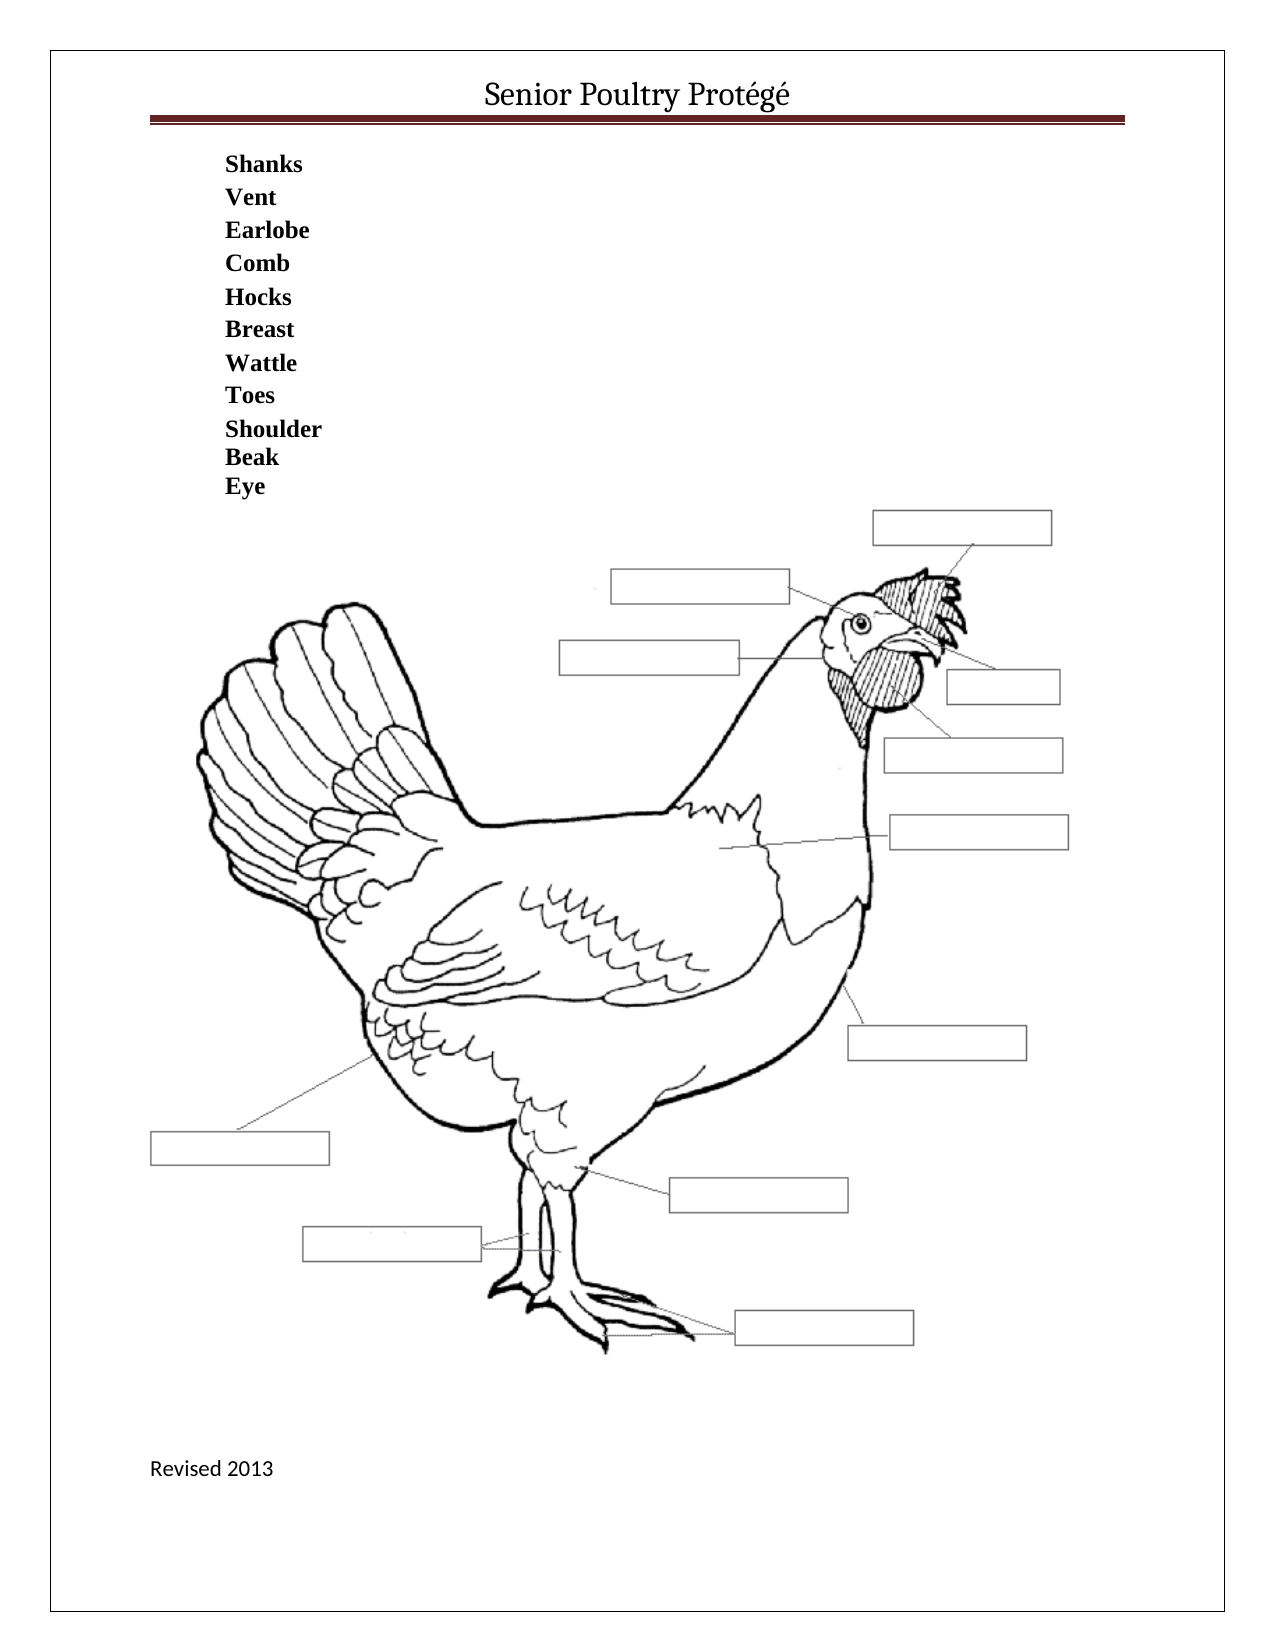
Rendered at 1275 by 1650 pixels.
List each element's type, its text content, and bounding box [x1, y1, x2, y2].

list Shanks [225, 149, 1125, 178]
list Toes [225, 381, 1125, 409]
list Breast [225, 314, 1125, 343]
list Comb [225, 248, 1125, 277]
list Vent Earlobe [225, 182, 1125, 244]
list Hocks [225, 282, 1125, 310]
list Wattle [225, 348, 1125, 376]
picture [142, 503, 1086, 1363]
